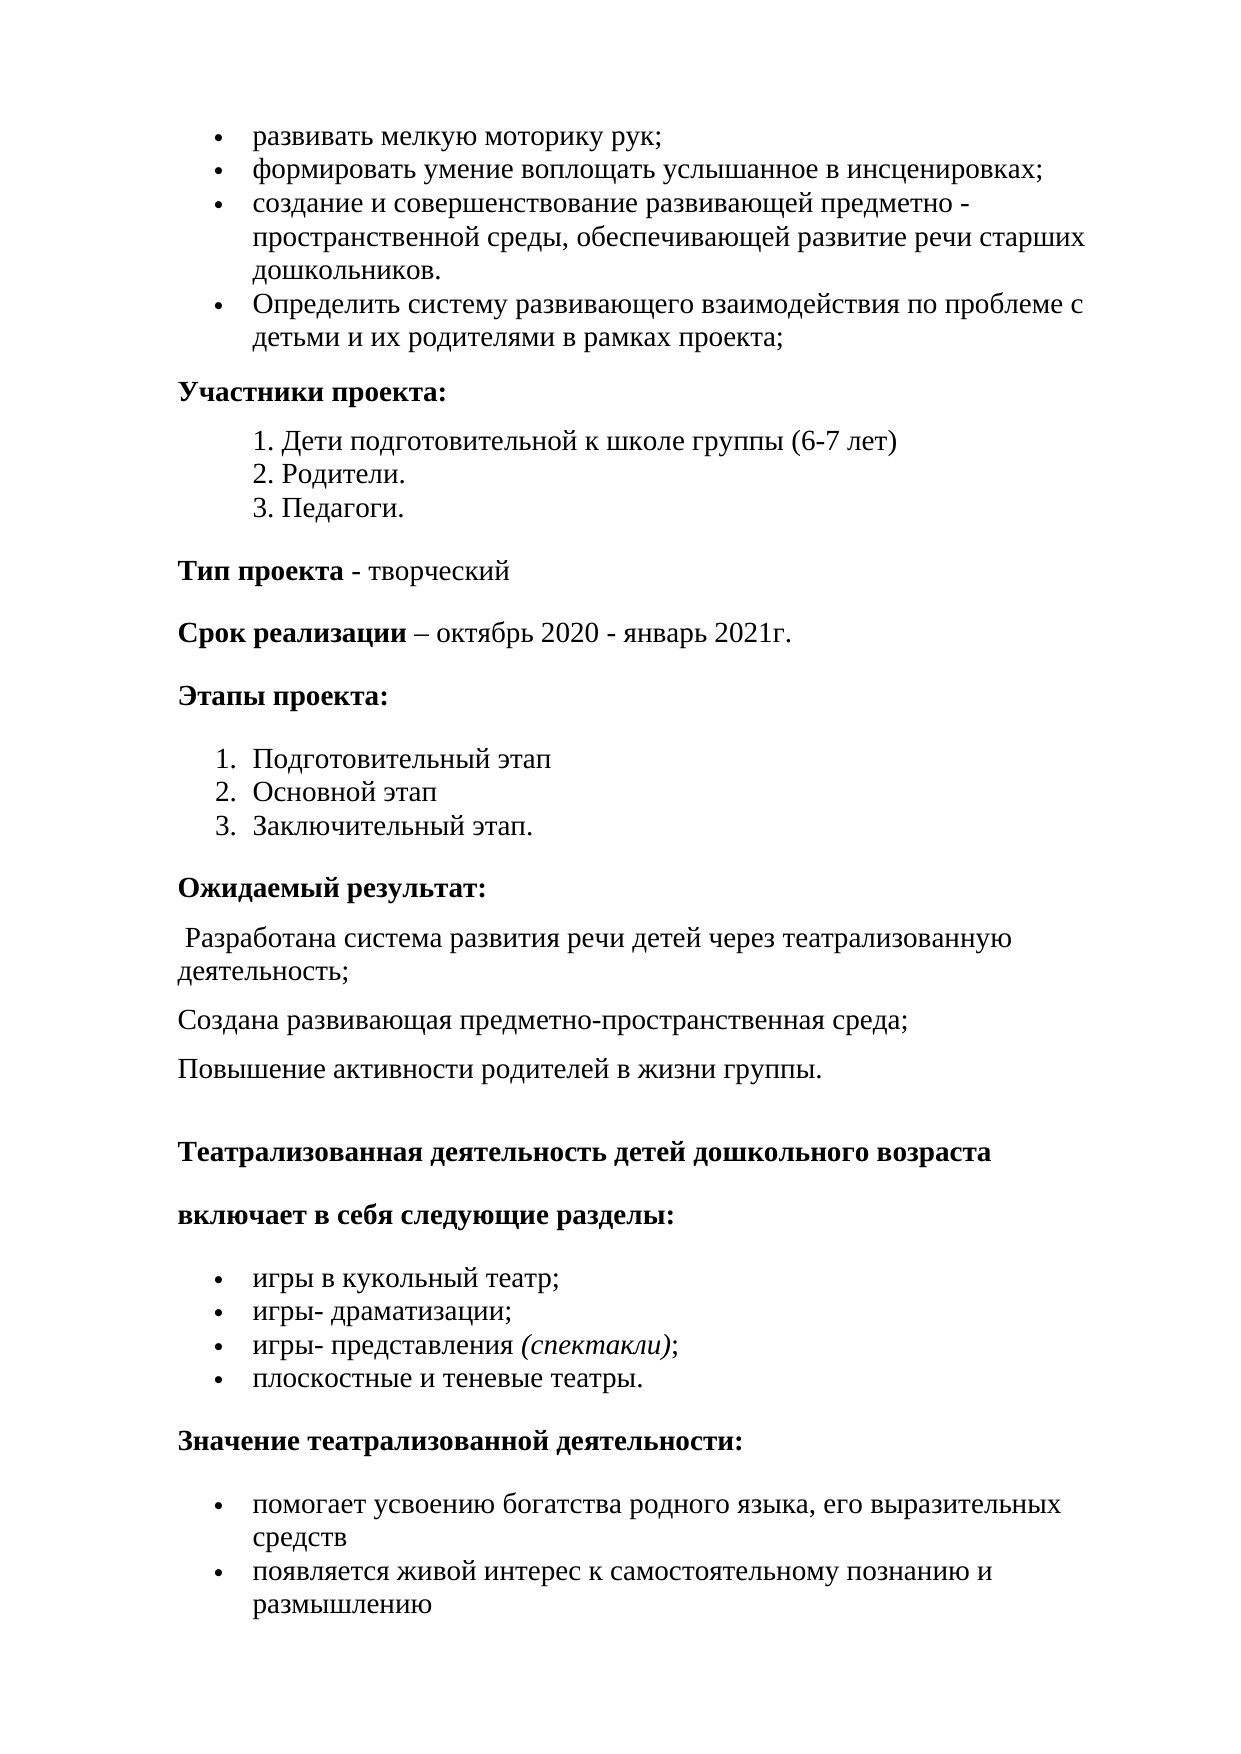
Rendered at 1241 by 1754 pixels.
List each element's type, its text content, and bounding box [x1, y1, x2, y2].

list Основной этап [215, 774, 1152, 808]
list развивать мелкую моторику рук; [215, 118, 1152, 152]
list плоскостные и теневые театры. [215, 1360, 1152, 1394]
text Этапы проекта: [177, 678, 1152, 712]
list игры- представления (спектакли); [215, 1327, 1152, 1360]
list формировать умение воплощать услышанное в инсценировках; [215, 152, 1152, 185]
text Участники проекта: [177, 374, 1152, 407]
list Подготовительный этап [215, 741, 1152, 774]
list Заключительный этап. [215, 808, 1152, 841]
text Ожидаемый результат: [177, 871, 1152, 904]
text Театрализованная деятельность детей дошкольного возраста [177, 1101, 1152, 1168]
list 2. Родители. [252, 456, 1152, 490]
text включает в себя следующие разделы: [177, 1197, 1152, 1231]
list игры в кукольный театр; [215, 1260, 1152, 1293]
list 3. Педагоги. [252, 490, 1152, 523]
text Срок реализации – октябрь 2020 - январь 2021г. [177, 615, 1152, 649]
list Определить систему развивающего взаимодействия по проблеме с детьми и их родителями в рамках проекта; [215, 286, 1152, 353]
text Разработана система развития речи детей через театрализованную деятельность; [177, 920, 1152, 987]
text Повышение активности родителей в жизни группы. [177, 1052, 1152, 1085]
list помогает усвоению богатства родного языка, его выразительных средств [215, 1486, 1152, 1553]
list появляется живой интерес к самостоятельному познанию и размышлению [215, 1553, 1152, 1620]
text Создана развивающая предметно-пространственная среда; [177, 1002, 1152, 1036]
list игры- драматизации; [215, 1293, 1152, 1327]
text Тип проекта - творческий [177, 553, 1152, 586]
list 1. Дети подготовительной к школе группы (6-7 лет) [252, 423, 1152, 456]
text Значение театрализованной деятельности: [177, 1423, 1152, 1457]
list создание и совершенствование развивающей предметно - пространственной среды, обеспечивающей развитие речи старших дошкольников. [215, 185, 1152, 286]
